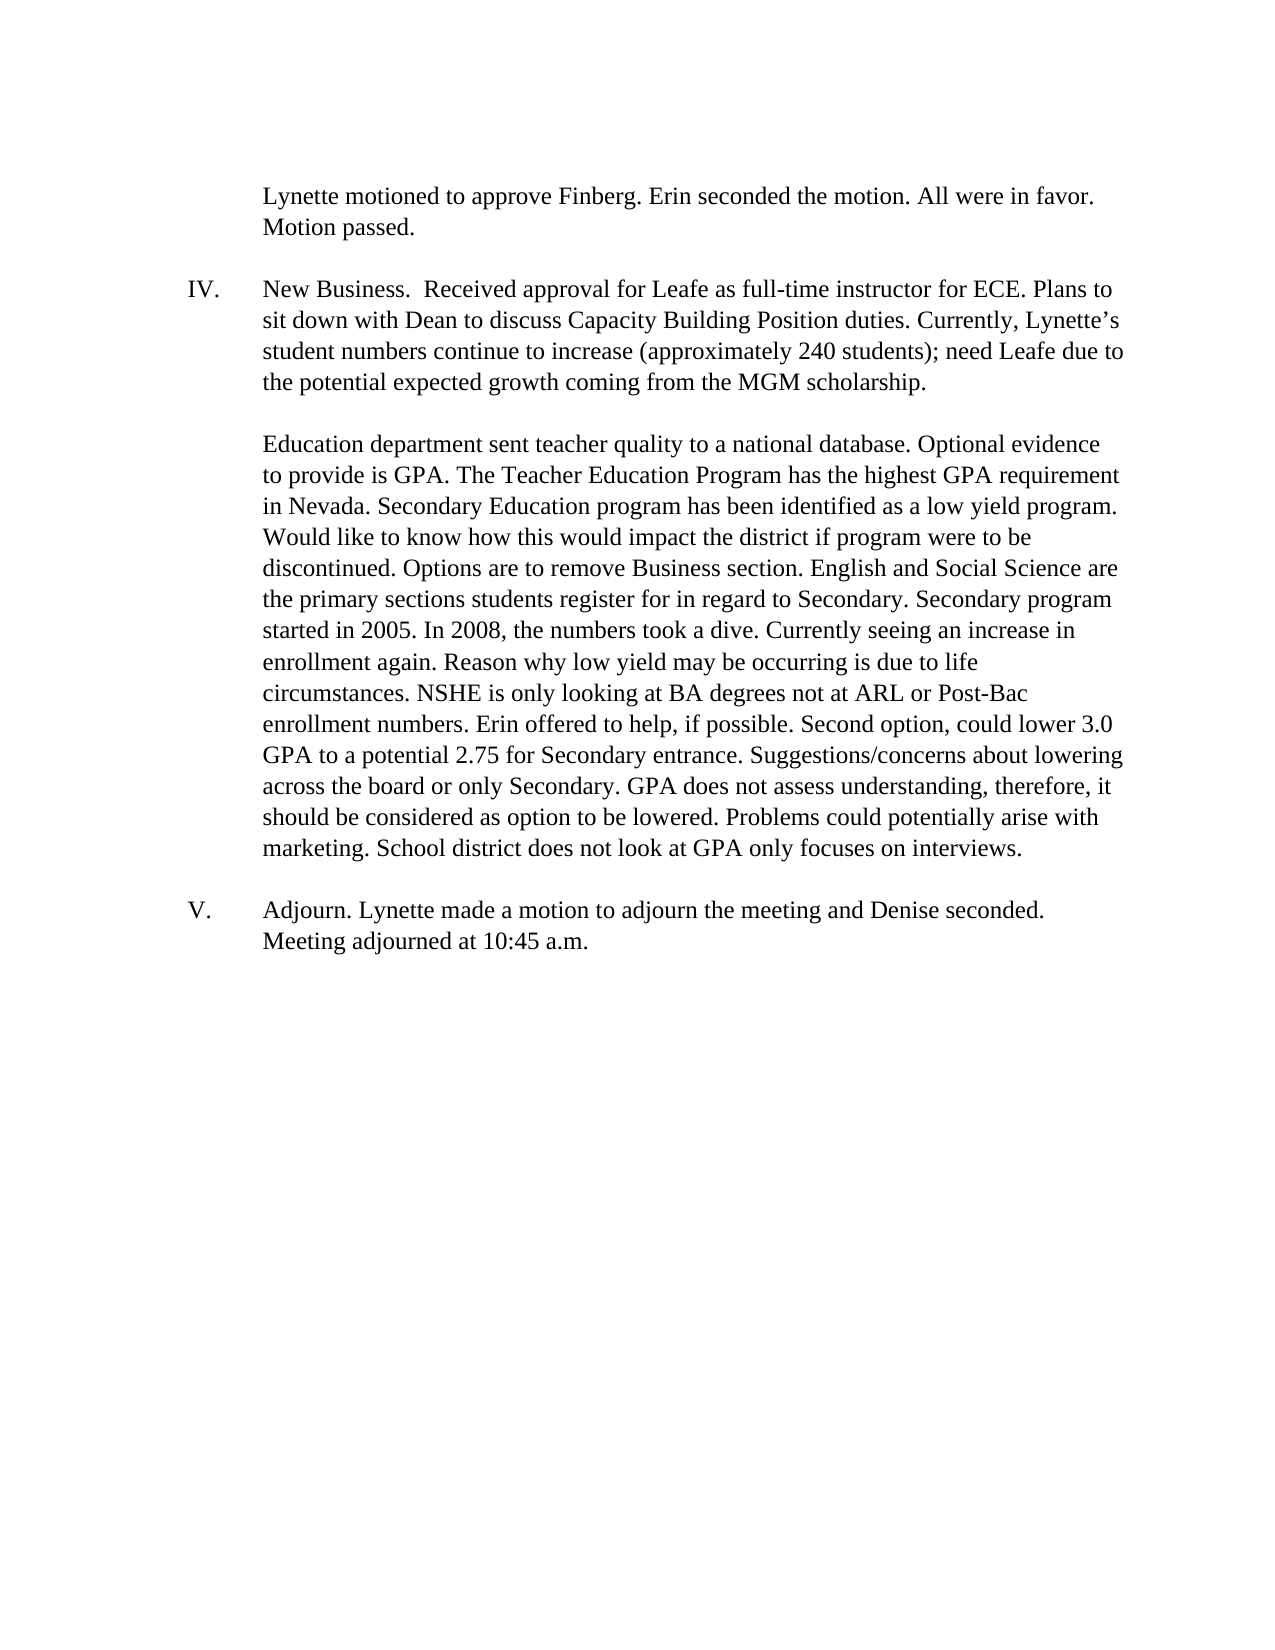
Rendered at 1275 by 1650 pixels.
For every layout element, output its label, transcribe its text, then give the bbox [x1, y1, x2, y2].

list Education department sent teacher quality to a national database. Optional evidence to provide is GPA. The Teacher Education Program has the highest GPA requirement in Nevada. Secondary Education program has been identified as a low yield program. Would like to know how this would impact the district if program were to be discontinued. Options are to remove Business section. English and Social Science are the primary sections students register for in regard to Secondary. Secondary program started in 2005. In 2008, the numbers took a dive. Currently seeing an increase in enrollment again. Reason why low yield may be occurring is due to life circumstances. NSHE is only looking at BA degrees not at ARL or Post-Bac enrollment numbers. Erin offered to help, if possible. Second option, could lower 3.0 GPA to a potential 2.75 for Secondary entrance. Suggestions/concerns about lowering across the board or only Secondary. GPA does not assess understanding, therefore, it should be considered as option to be lowered. Problems could potentially arise with marketing. School district does not look at GPA only focuses on interviews. [262, 429, 1125, 862]
list New Business. Received approval for Leafe as full-time instructor for ECE. Plans to sit down with Dean to discuss Capacity Building Position duties. Currently, Lynette’s student numbers continue to increase (approximately 240 students); need Leafe due to the potential expected growth coming from the MGM scholarship. [187, 274, 1125, 396]
list Lynette motioned to approve Finberg. Erin seconded the motion. All were in favor. Motion passed. [262, 181, 1125, 241]
list Adjourn. Lynette made a motion to adjourn the meeting and Denise seconded. Meeting adjourned at 10:45 a.m. [187, 895, 1125, 955]
